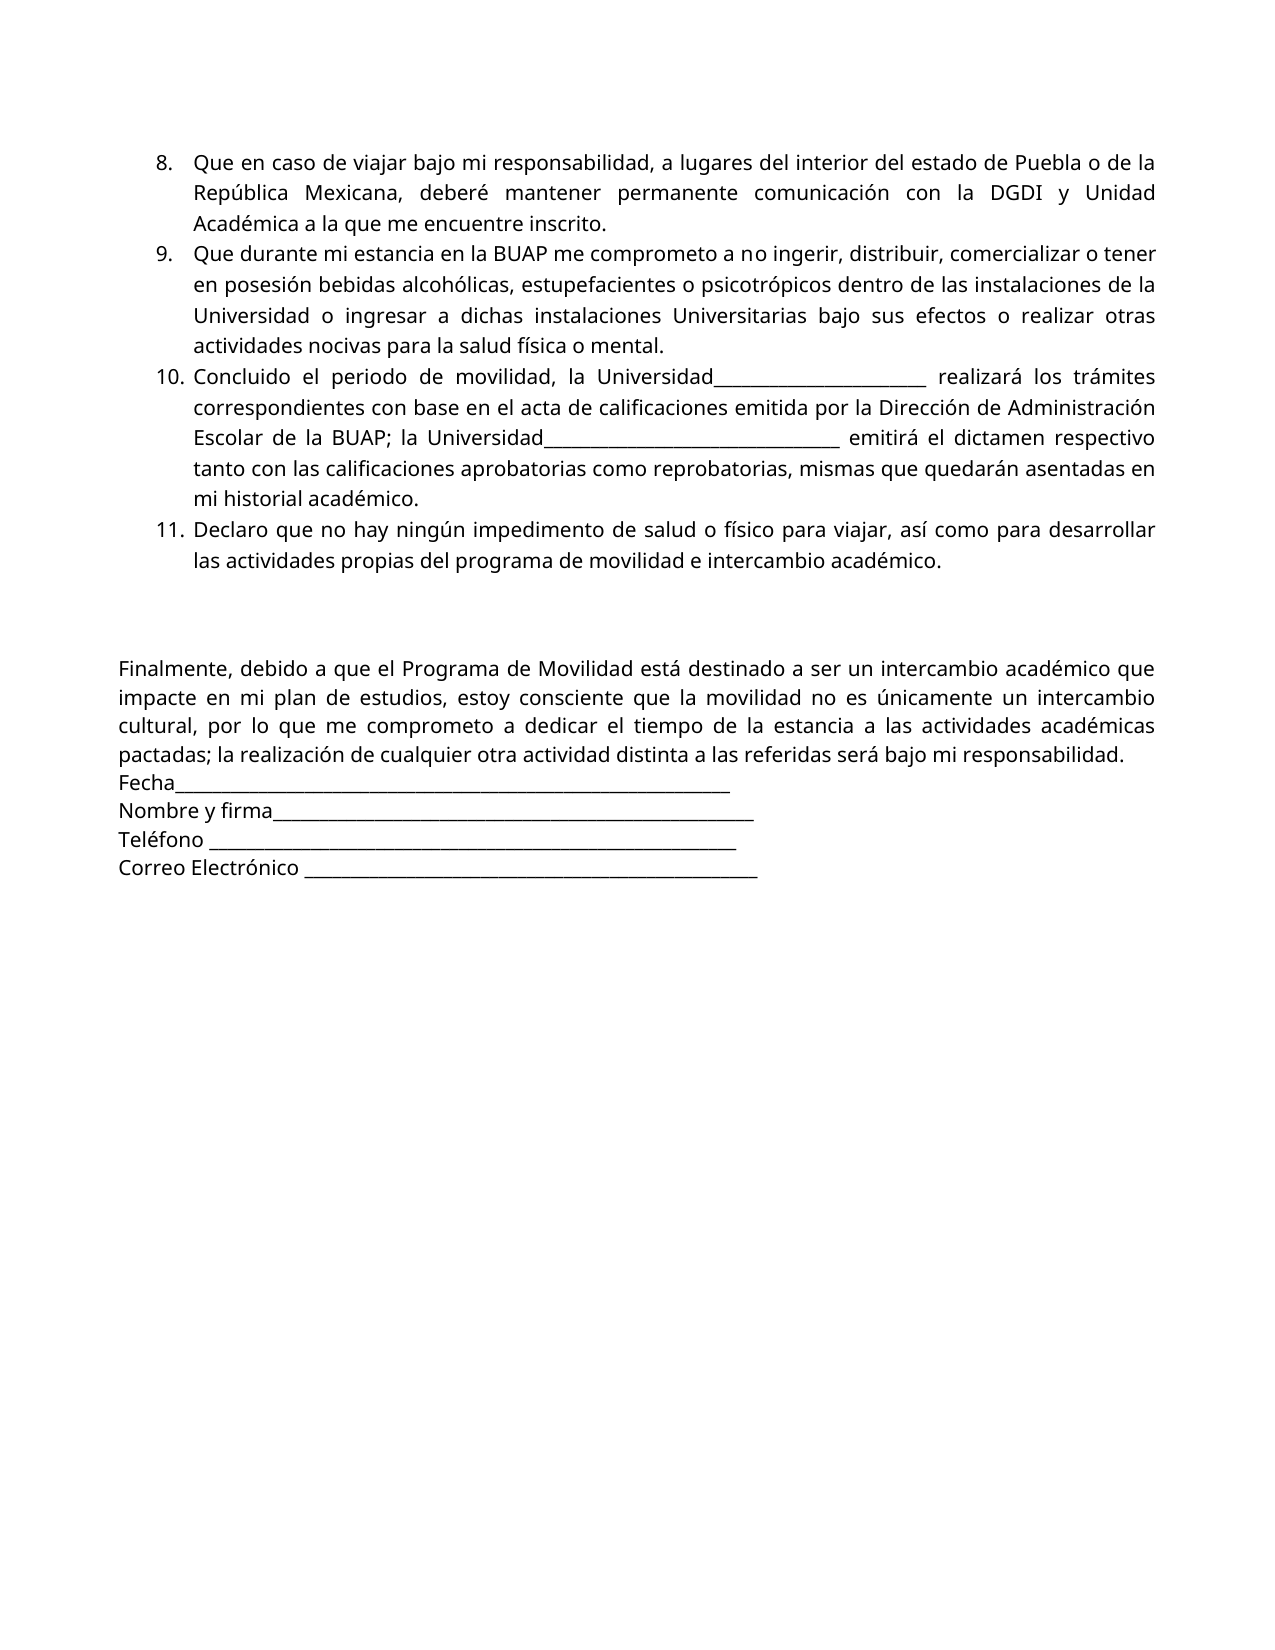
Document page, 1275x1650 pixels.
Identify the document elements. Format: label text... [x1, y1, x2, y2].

list Declaro que no hay ningún impedimento de salud o físico para viajar, así como para desarrollar las actividades propias del programa de movilidad e intercambio académico. [156, 515, 1157, 574]
text Finalmente, debido a que el Programa de Movilidad está destinado a ser un intercambio académico que impacte en mi plan de estudios, estoy consciente que la movilidad no es únicamente un intercambio cultural, por lo que me comprometo a dedicar el tiempo de la estancia a las actividades académicas pactadas; la realización de cualquier otra actividad distinta a las referidas será bajo mi responsabilidad. [118, 654, 1157, 768]
text Teléfono _________________________________________________________ [118, 825, 1157, 853]
text Correo Electrónico _________________________________________________ [118, 853, 1157, 882]
text Fecha____________________________________________________________ [118, 768, 1157, 797]
text Nombre y firma____________________________________________________ [118, 797, 1157, 825]
list Que durante mi estancia en la BUAP me comprometo a no ingerir, distribuir, comercializar o tener en posesión bebidas alcohólicas, estupefacientes o psicotrópicos dentro de las instalaciones de la Universidad o ingresar a dichas instalaciones Universitarias bajo sus efectos o realizar otras actividades nocivas para la salud física o mental. [156, 239, 1157, 360]
list Que en caso de viajar bajo mi responsabilidad, a lugares del interior del estado de Puebla o de la República Mexicana, deberé mantener permanente comunicación con la DGDI y Unidad Académica a la que me encuentre inscrito. [156, 148, 1157, 237]
list Concluido el periodo de movilidad, la Universidad_______________________ realizará los trámites correspondientes con base en el acta de calificaciones emitida por la Dirección de Administración Escolar de la BUAP; la Universidad________________________________ emitirá el dictamen respectivo tanto con las calificaciones aprobatorias como reprobatorias, mismas que quedarán asentadas en mi historial académico. [156, 362, 1157, 513]
